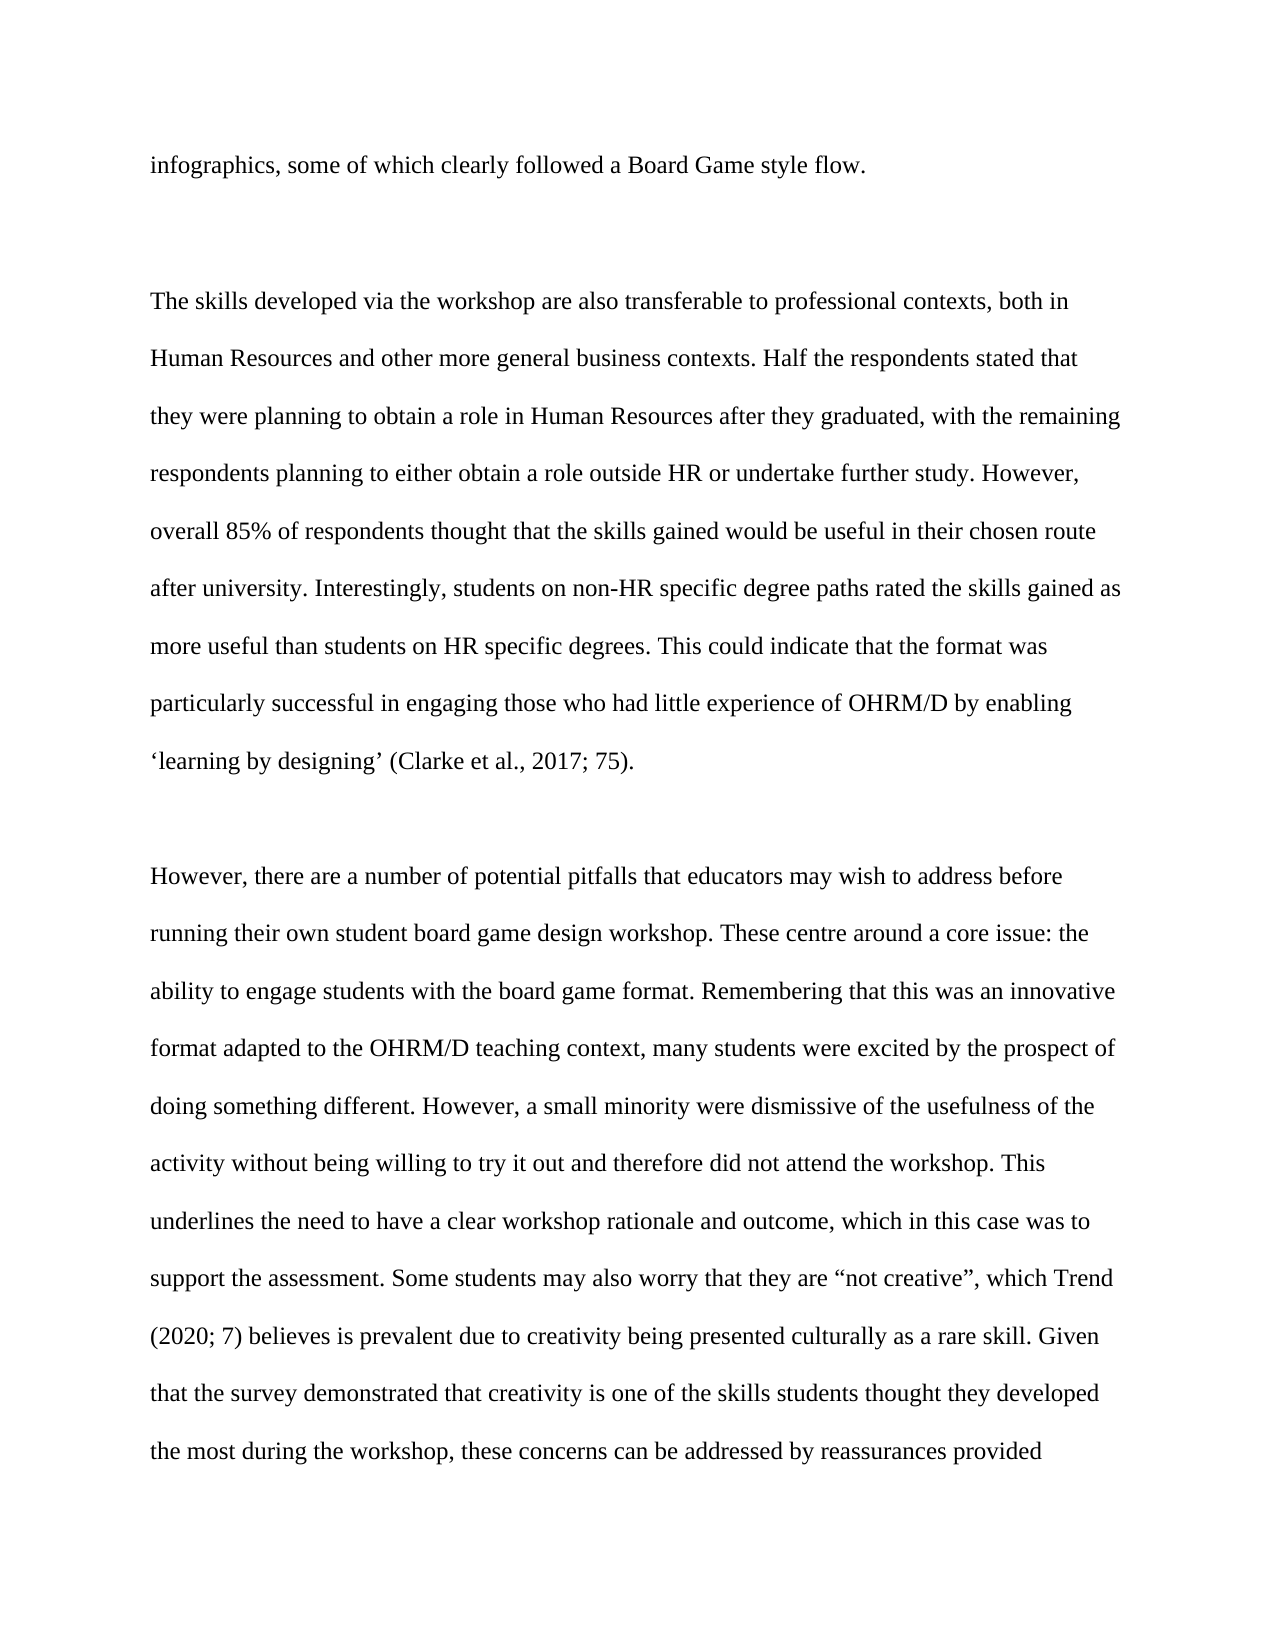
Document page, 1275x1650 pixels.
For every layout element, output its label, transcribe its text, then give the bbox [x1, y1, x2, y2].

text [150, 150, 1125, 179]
text The skills developed via the workshop are also transferable to professional contexts, both in Human Resources and other more general business contexts. Half the respondents stated that they were planning to obtain a role in Human Resources after they graduated, with the remaining respondents planning to either obtain a role outside HR or undertake further study. However, overall 85% of respondents thought that the skills gained would be useful in their chosen route after university. Interestingly, students on non-HR specific degree paths rated the skills gained as more useful than students on HR specific degrees. This could indicate that the format was particularly successful in engaging those who had little experience of OHRM/D by enabling ‘learning by designing’ (Clarke et al., 2017; 75). [150, 286, 1125, 774]
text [150, 861, 1125, 1464]
